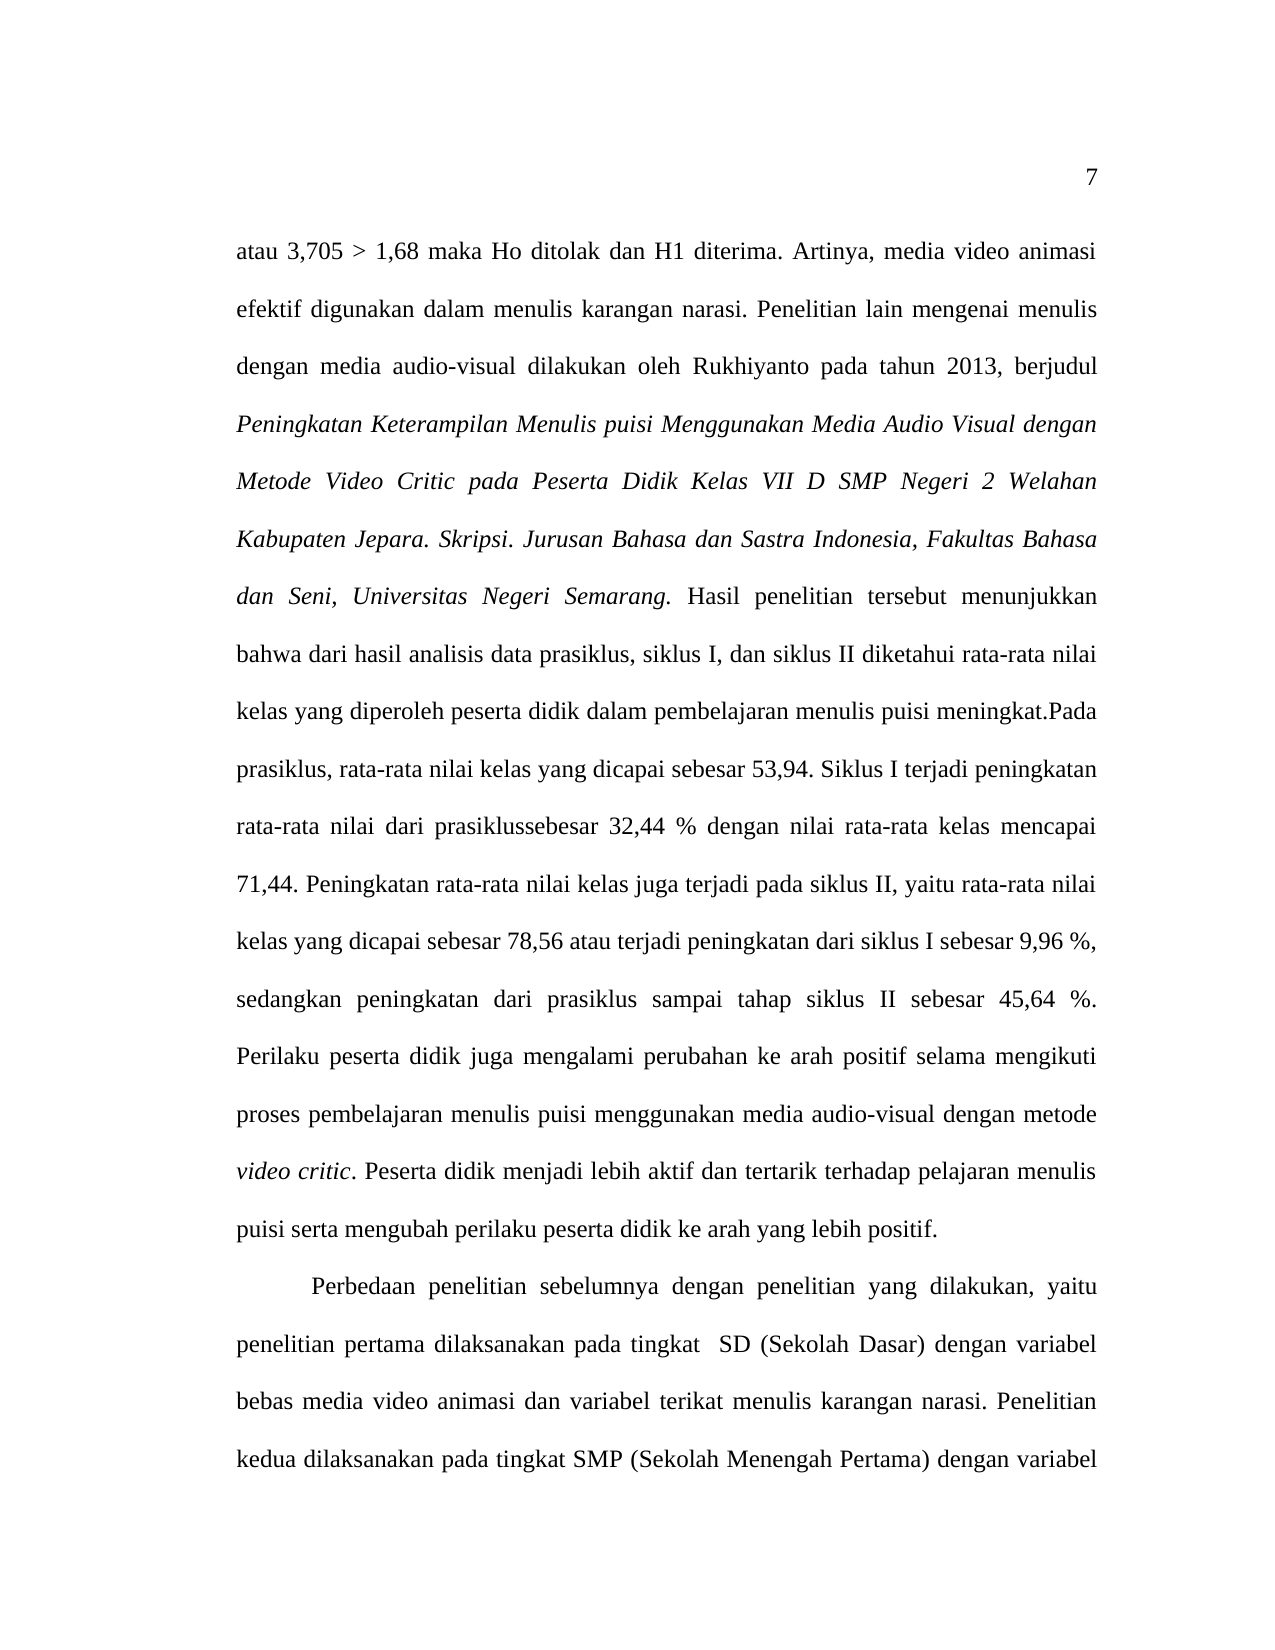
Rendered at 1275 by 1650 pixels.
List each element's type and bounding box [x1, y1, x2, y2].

text [236, 236, 1098, 1242]
text [236, 1271, 1098, 1472]
